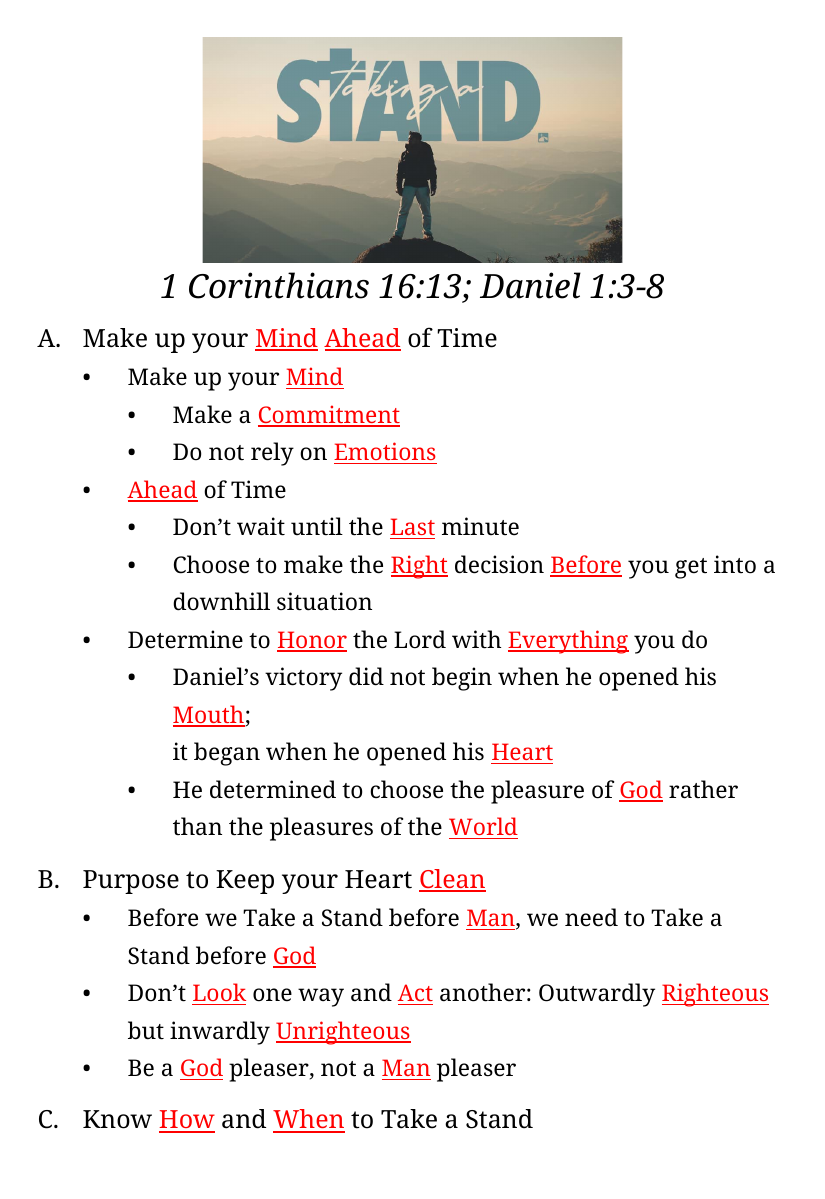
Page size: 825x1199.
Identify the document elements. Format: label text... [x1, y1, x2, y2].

list Determine to Honor the Lord with Everything you do [82, 624, 787, 655]
list Daniel’s victory did not begin when he opened his Mouth; it began when he opened his Heart [127, 661, 787, 767]
text B. Purpose to Keep your Heart Clean [37, 861, 787, 895]
text A. Make up your Mind Ahead of Time [37, 320, 787, 354]
text C. Know How and When to Take a Stand [37, 1102, 787, 1136]
list Be a God pleaser, not a Man pleaser [82, 1052, 787, 1083]
list Make a Commitment [127, 399, 787, 430]
list Don’t Look one way and Act another: Outwardly Righteous but inwardly Unrighteous [82, 977, 787, 1046]
list Make up your Mind [82, 361, 787, 392]
list • Choose to make the Right decision Before you get into a downhill situation [127, 549, 787, 617]
list Do not rely on Emotions [127, 436, 787, 467]
picture [202, 37, 623, 263]
text 1 Corinthians 16:13; Daniel 1:3-8 [37, 262, 787, 308]
list Before we Take a Stand before Man, we need to Take a Stand before God [82, 902, 787, 971]
list He determined to choose the pleasure of God rather than the pleasures of the World [127, 774, 787, 842]
list Ahead of Time [82, 474, 787, 505]
list • Don’t wait until the Last minute [127, 511, 787, 542]
